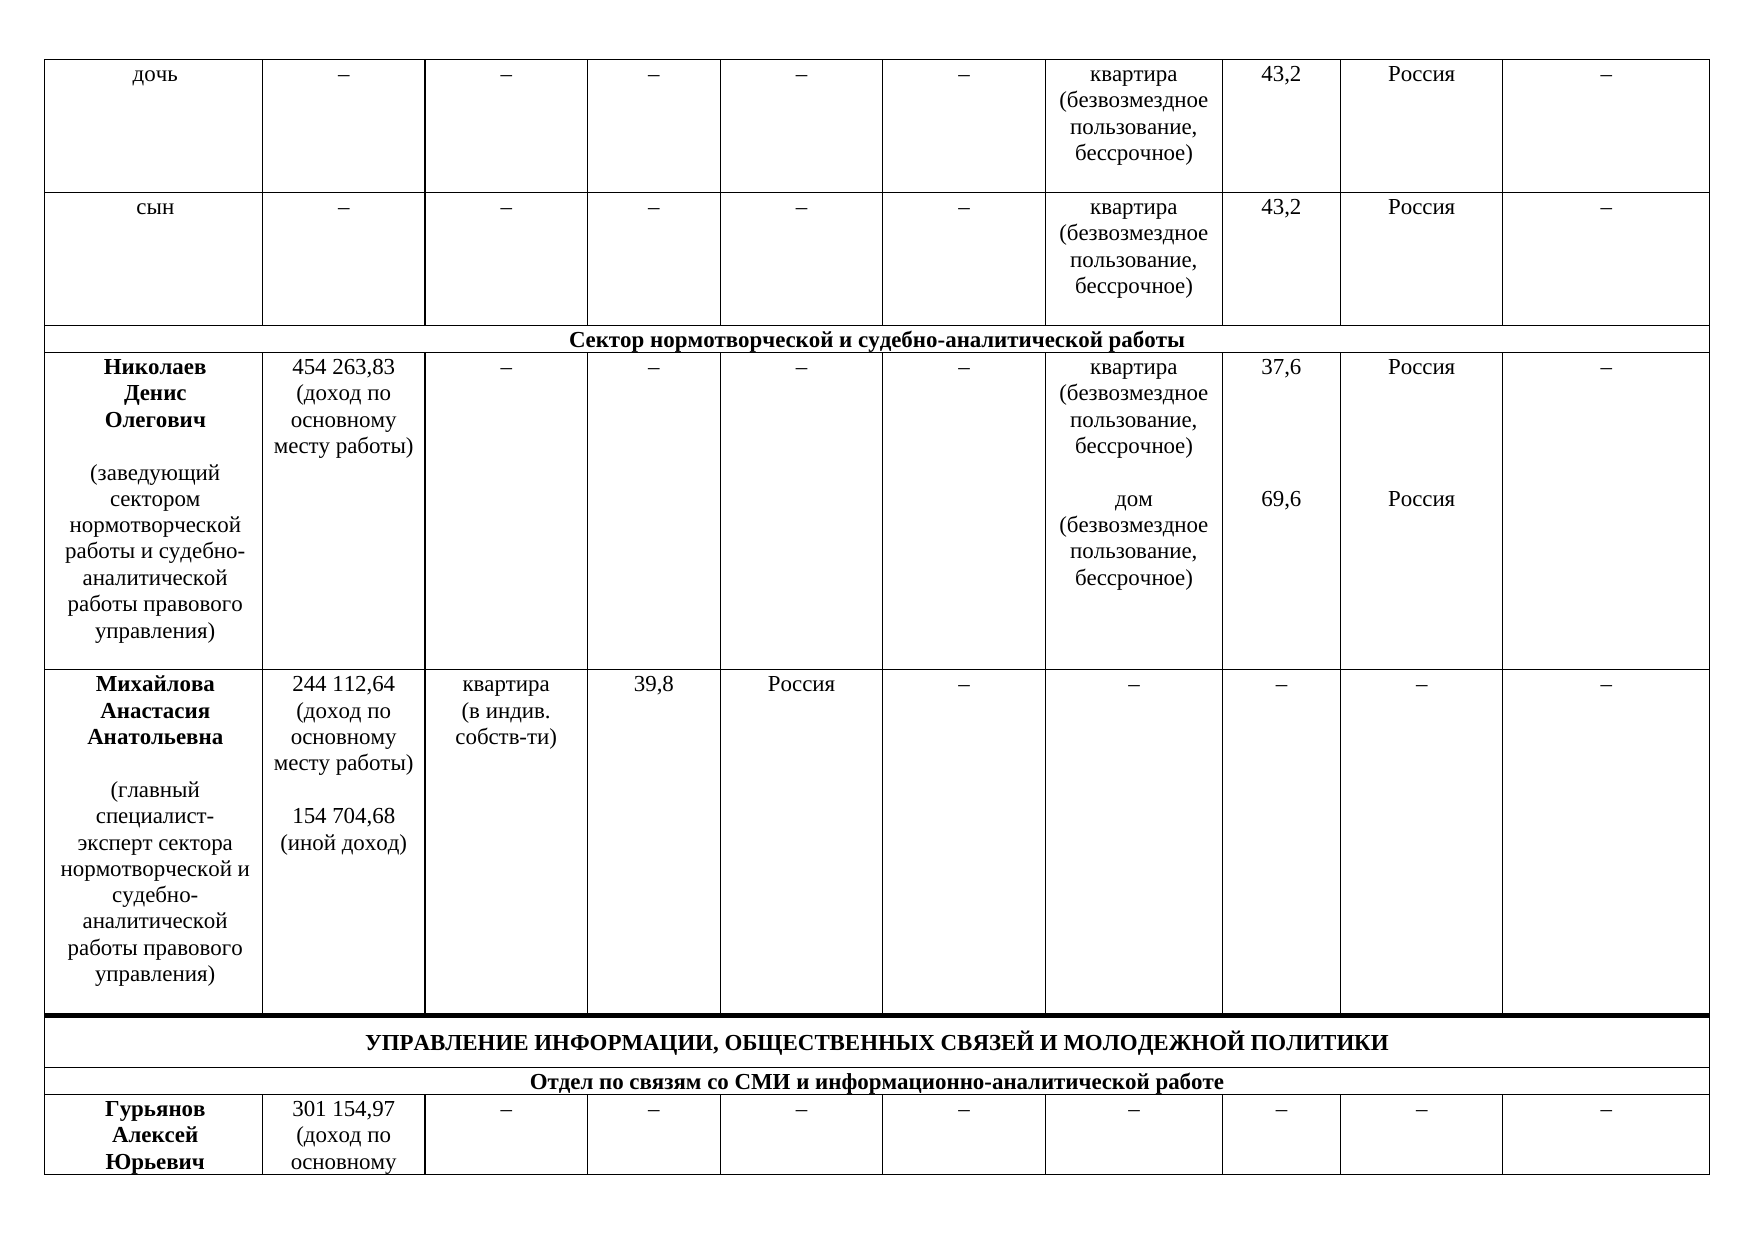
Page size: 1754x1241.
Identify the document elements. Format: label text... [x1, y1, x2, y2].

table_cell – [721, 1095, 882, 1174]
table_cell – [721, 60, 882, 192]
table_cell квартира (безвозмездное пользование, бессрочное) дом (безвозмездное пользование, бессрочное) [1046, 353, 1222, 669]
table_cell – [426, 60, 587, 192]
table_cell Россия Россия [1341, 353, 1502, 669]
table_cell Отдел по связям со СМИ и информационно-аналитической работе [45, 1068, 1709, 1094]
table_cell – [1503, 353, 1709, 669]
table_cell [263, 1095, 424, 1174]
table_cell Россия [1341, 60, 1502, 192]
table_cell Сектор нормотворческой и судебно-аналитической работы [45, 326, 1709, 352]
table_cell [45, 1095, 262, 1174]
table_cell – [263, 193, 424, 325]
table_cell – [1341, 670, 1502, 1013]
table_cell – [1503, 1095, 1709, 1174]
table_cell 43,2 [1223, 60, 1340, 192]
table_cell – [426, 1095, 587, 1174]
table_cell – [1341, 1095, 1502, 1174]
table_cell – [883, 60, 1045, 192]
table_cell – [426, 193, 587, 325]
table_cell сын [45, 193, 262, 325]
table_cell – [1503, 670, 1709, 1013]
table_cell 37,6 69,6 [1223, 353, 1340, 669]
table_cell Россия [721, 670, 882, 1013]
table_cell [1046, 193, 1222, 325]
table_cell – [721, 193, 882, 325]
table_cell Россия [1341, 193, 1502, 325]
table_cell 39,8 [588, 670, 720, 1013]
table_cell – [883, 1095, 1045, 1174]
table_cell – [1223, 670, 1340, 1013]
table_cell – [263, 60, 424, 192]
table_cell УПРАВЛЕНИЕ ИНФОРМАЦИИ, ОБЩЕСТВЕННЫХ СВЯЗЕЙ И МОЛОДЕЖНОЙ ПОЛИТИКИ [45, 1018, 1709, 1067]
table_cell Николаев Денис Олегович (заведующий сектором нормотворческой работы и судебно-аналитической работы правового управления) [45, 353, 262, 669]
table_cell 43,2 [1223, 193, 1340, 325]
table_cell – [588, 60, 720, 192]
table_cell квартира (в индив. собств-ти) [426, 670, 587, 1013]
table_cell – [1223, 1095, 1340, 1174]
table_cell – [883, 353, 1045, 669]
table_cell – [1046, 1095, 1222, 1174]
table_cell – [588, 193, 720, 325]
table_cell – [883, 193, 1045, 325]
table_cell 244 112,64 (доход по основному месту работы) 154 704,68 (иной доход) [263, 670, 424, 1013]
table_cell – [588, 353, 720, 669]
table_cell – [721, 353, 882, 669]
table_cell – [1046, 670, 1222, 1013]
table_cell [1046, 60, 1222, 192]
table_cell 454 263,83 (доход по основному месту работы) [263, 353, 424, 669]
table_cell – [1503, 60, 1709, 192]
table_cell – [883, 670, 1045, 1013]
table_cell – [426, 353, 587, 669]
table_cell – [1503, 193, 1709, 325]
table_cell дочь [45, 60, 262, 192]
table_cell Михайлова Анастасия Анатольевна (главный специалист-эксперт сектора нормотворческой и судебно-аналитической работы правового управления) [45, 670, 262, 1013]
table_cell – [588, 1095, 720, 1174]
